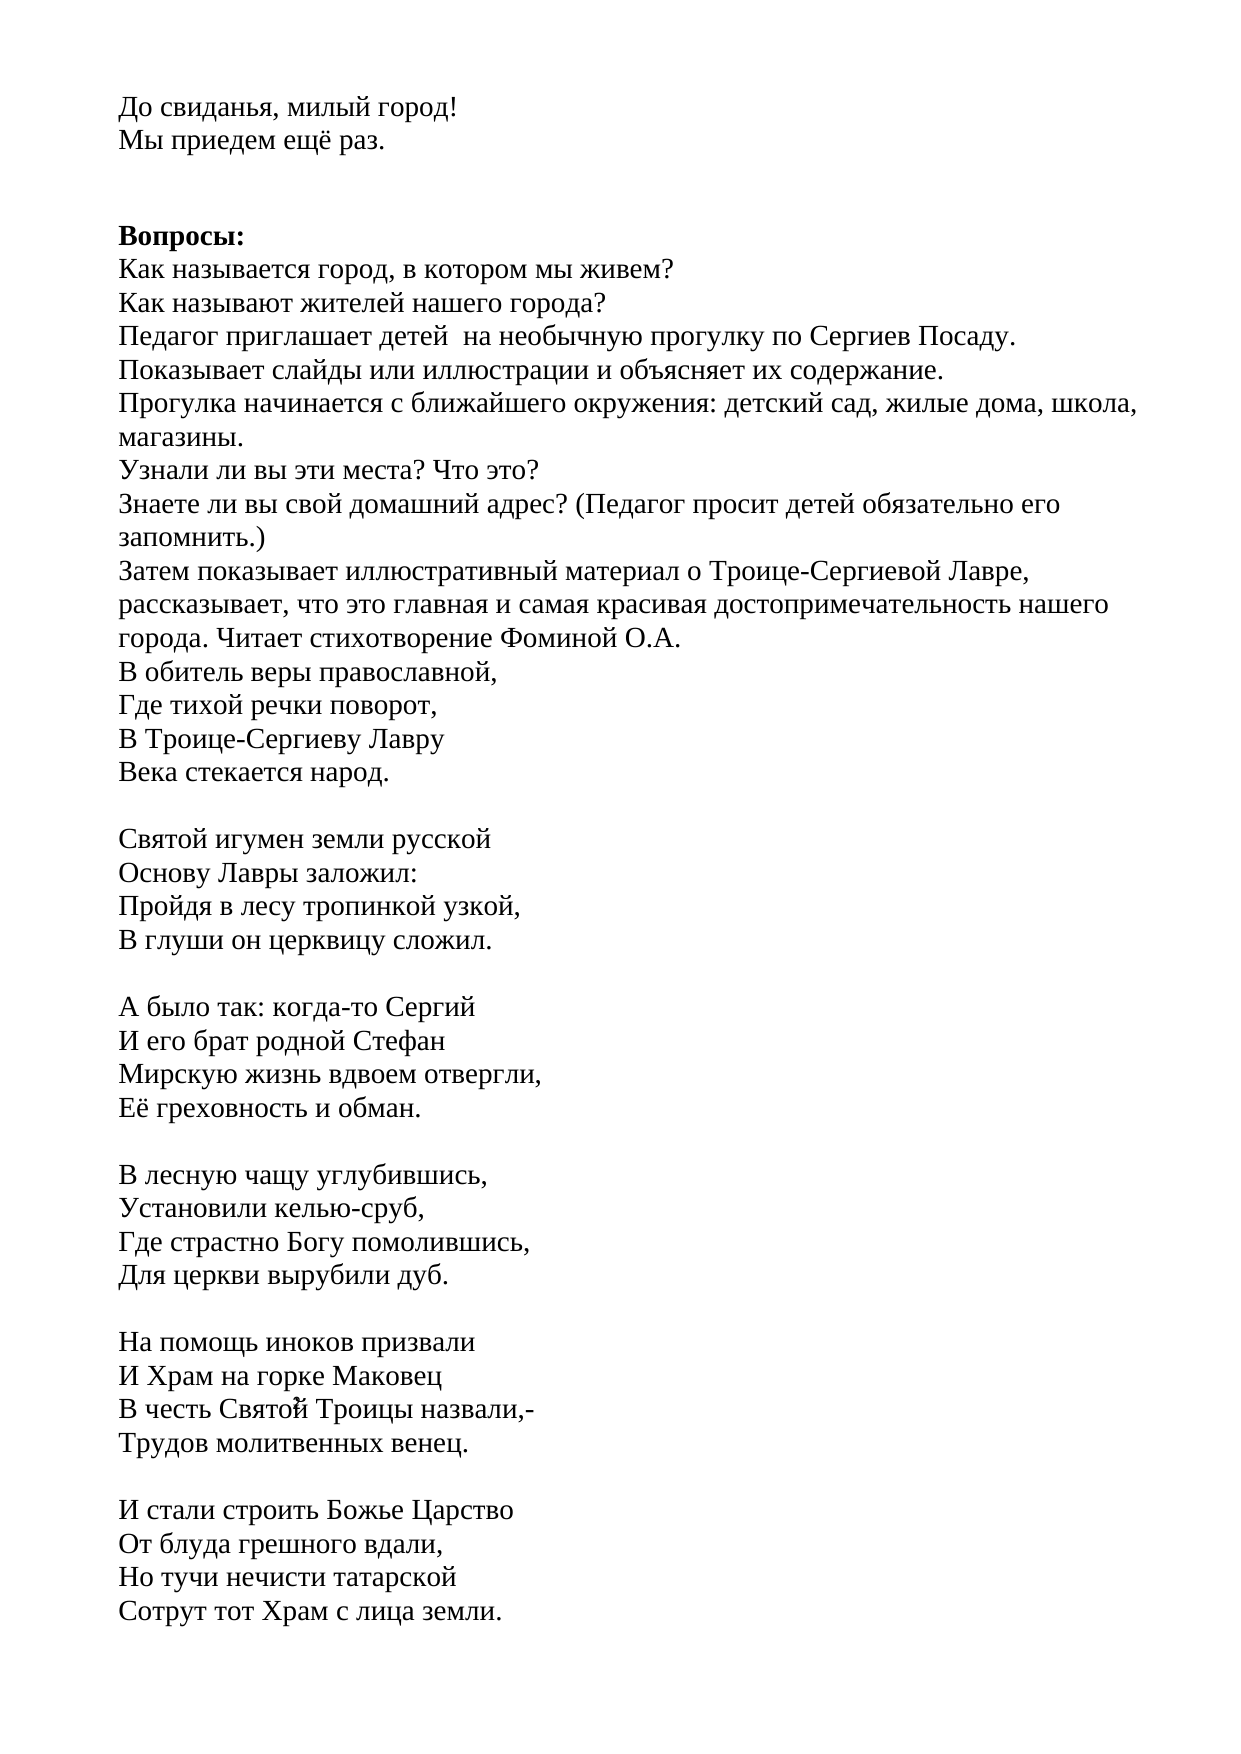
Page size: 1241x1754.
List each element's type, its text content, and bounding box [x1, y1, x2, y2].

text Педагог приглашает детей на необычную прогулку по Сергиев Посаду. Показывает слайды или иллюстрации и объясняет их содержание. [118, 318, 1151, 385]
text Как называют жителей нашего города? [118, 285, 1151, 318]
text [118, 654, 1151, 1626]
text Прогулка начинается с ближайшего окружения: детский сад, жилые дома, школа, магазины. [118, 385, 1151, 452]
text Затем показывает иллюстративный материал о Троице-Сергиевой Лавре, рассказывает, что это главная и самая красивая достопримечательность нашего города. Читает стихотворение Фоминой О.А. [118, 553, 1151, 654]
text Как называется город, в котором мы живем? [118, 251, 1151, 285]
text Узнали ли вы эти места? Что это? [118, 452, 1151, 486]
text Мы приедем ещё раз. [118, 122, 1151, 156]
text До свиданья, милый город! [118, 89, 1151, 122]
text Знаете ли вы свой домашний адрес? (Педагог просит детей обязательно его запомнить.) [118, 486, 1151, 553]
text Вопросы: [118, 218, 1151, 251]
